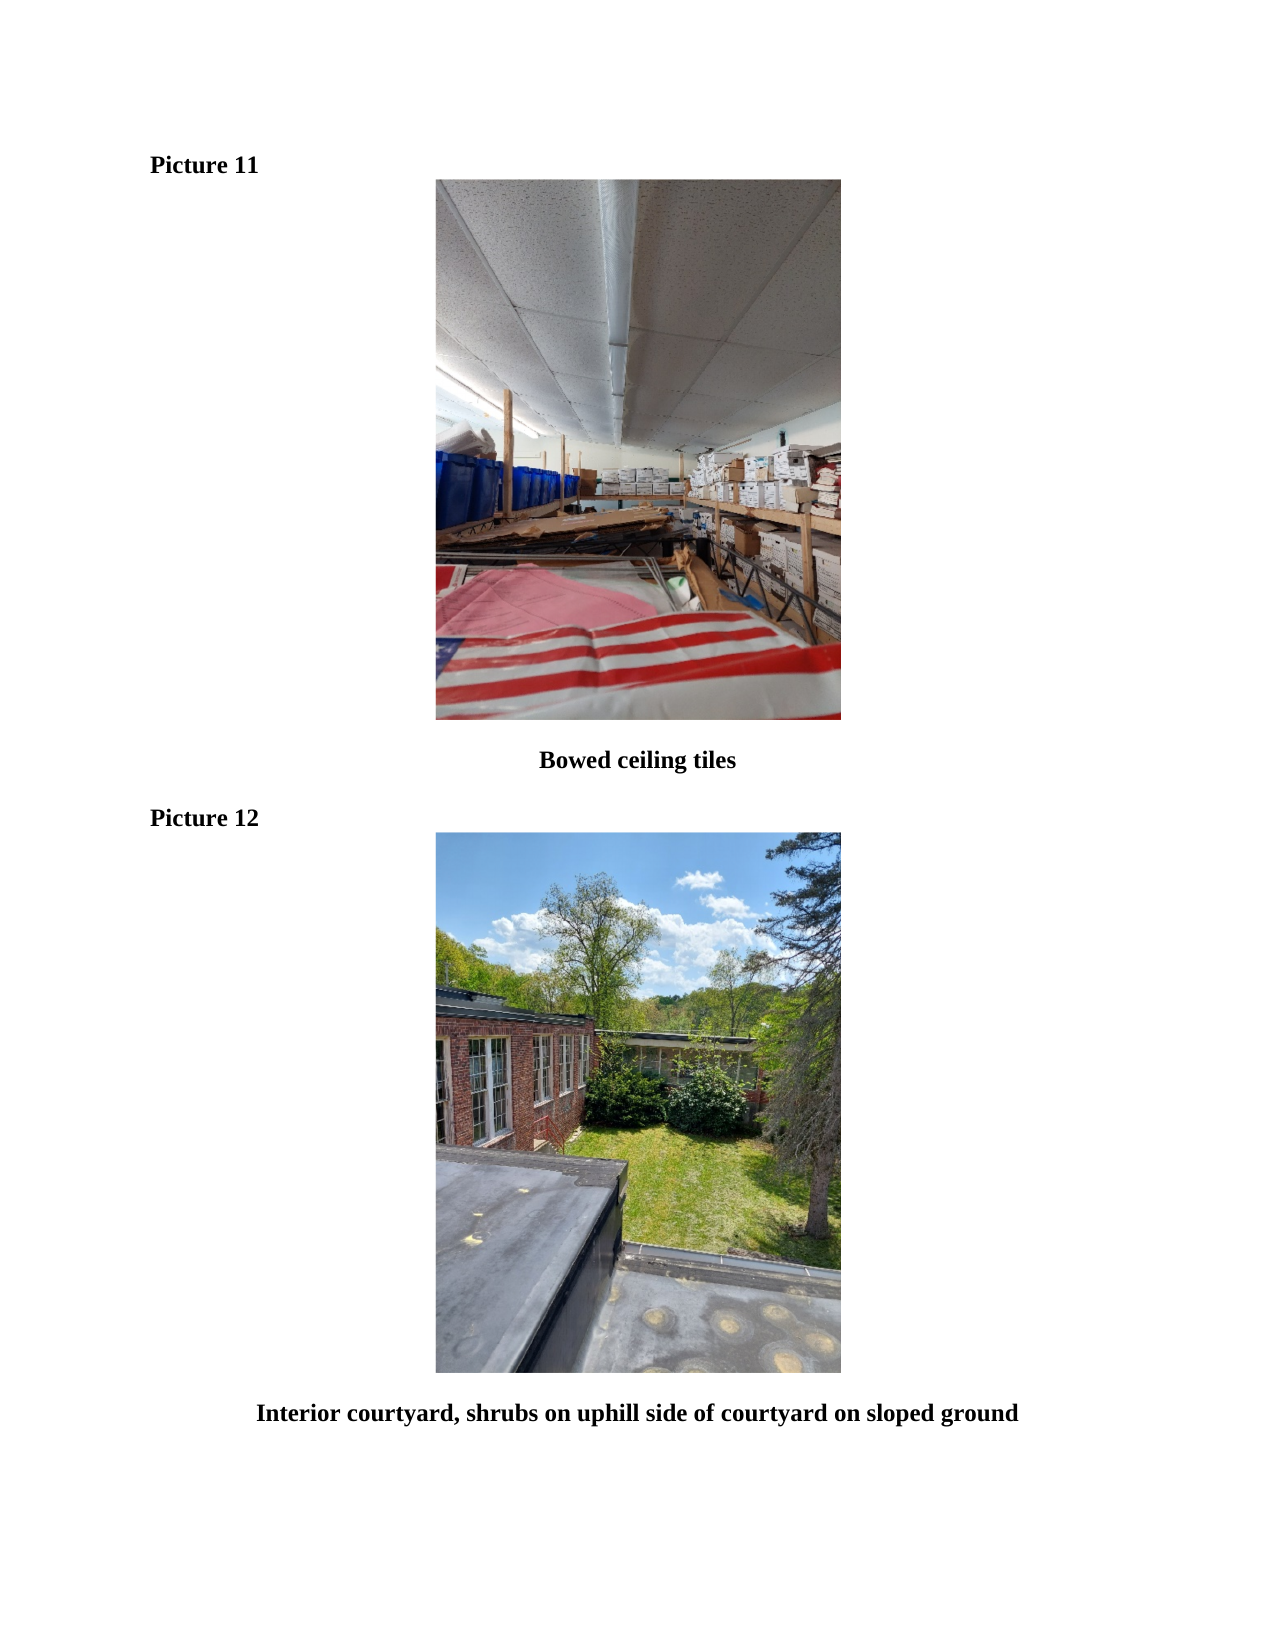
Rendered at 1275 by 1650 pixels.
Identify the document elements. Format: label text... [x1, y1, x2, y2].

text Picture 12 [150, 803, 1125, 831]
text Bowed ceiling tiles [150, 745, 1125, 774]
text Picture 11 [150, 150, 1125, 179]
picture [436, 180, 841, 719]
picture [436, 833, 841, 1372]
text Interior courtyard, shrubs on uphill side of courtyard on sloped ground [150, 1398, 1125, 1426]
